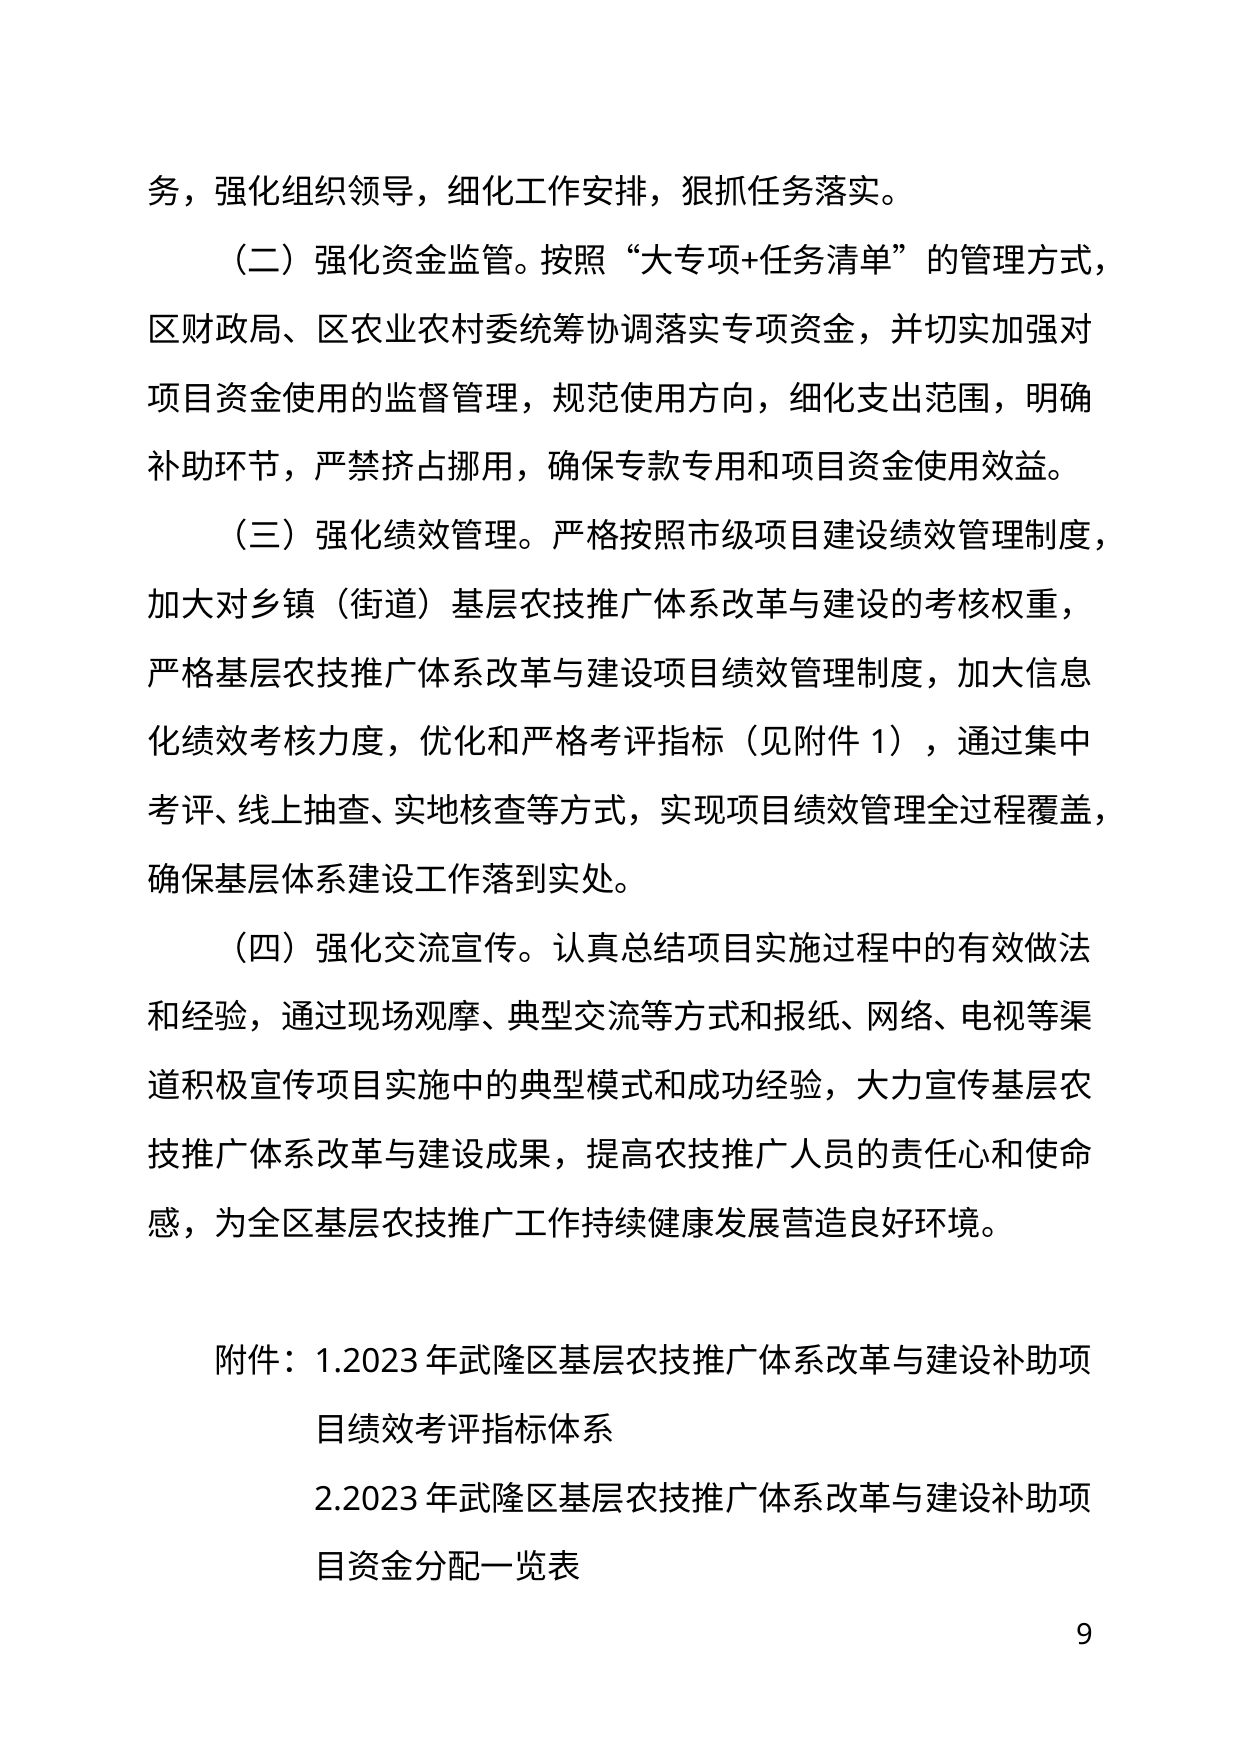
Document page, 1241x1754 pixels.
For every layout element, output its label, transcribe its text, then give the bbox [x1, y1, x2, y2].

text （二）强化资金监管。按照“大专项+任务清单”的管理方式，区财政局、区农业农村委统筹协调落实专项资金，并切实加强对项目资金使用的监督管理，规范使用方向，细化支出范围，明确补助环节，严禁挤占挪用，确保专款专用和项目资金使用效益。 [148, 224, 1093, 568]
text 附件：1.2023年武隆区基层农技推广体系改革与建设补助项目绩效考评指标体系 [214, 1358, 1093, 1496]
text （三）强化绩效管理。严格按照市级项目建设绩效管理制度，加大对乡镇（街道）基层农技推广体系改革与建设的考核权重，严格基层农技推广体系改革与建设项目绩效管理制度，加大信息化绩效考核力度，优化和严格考评指标（见附件1），通过集中考评、线上抽查、实地核查等方式，实现项目绩效管理全过程覆盖，确保基层体系建设工作落到实处。 [148, 568, 1093, 980]
text （四）强化交流宣传。认真总结项目实施过程中的有效做法和经验，通过现场观摩、典型交流等方式和报纸、网络、电视等渠道积极宣传项目实施中的典型模式和成功经验，大力宣传基层农技推广体系改革与建设成果，提高农技推广人员的责任心和使命感，为全区基层农技推广工作持续健康发展营造良好环境。 [148, 980, 1093, 1324]
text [314, 1496, 1093, 1564]
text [148, 155, 1093, 224]
